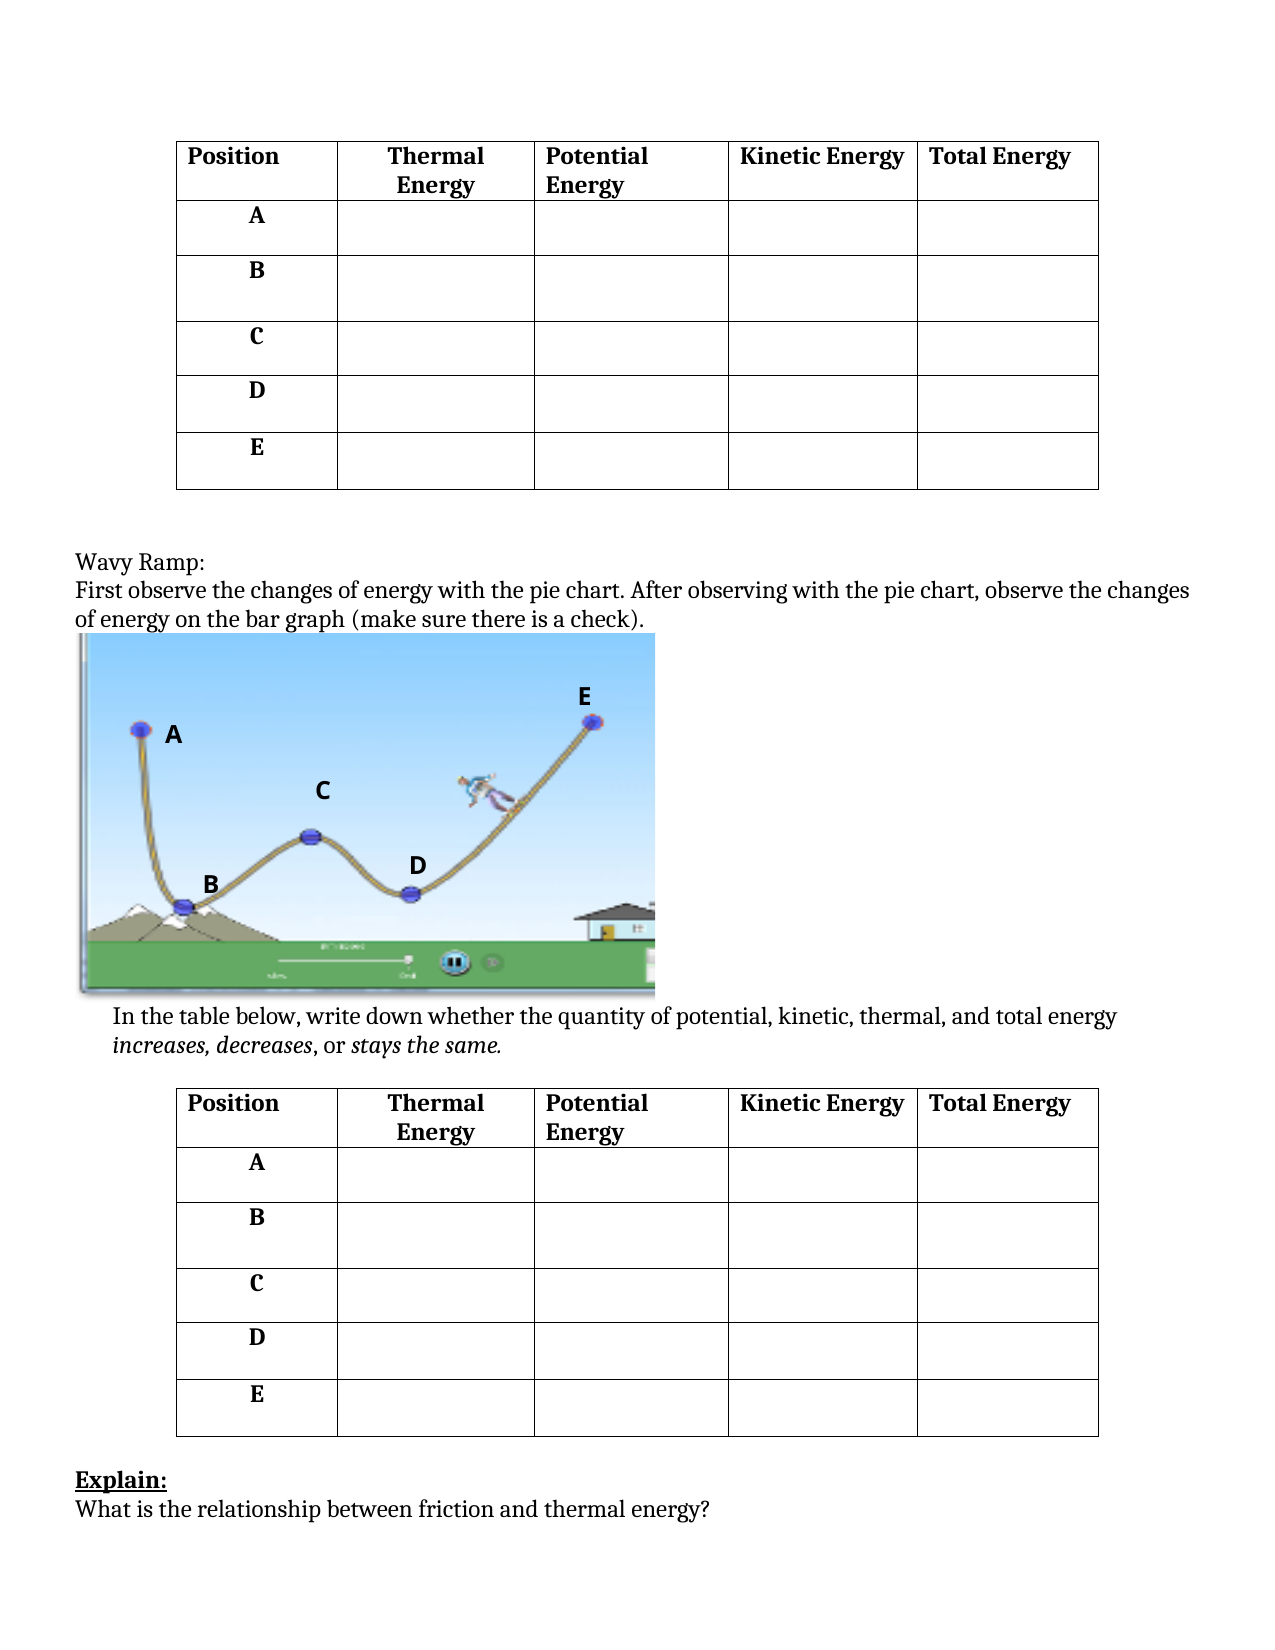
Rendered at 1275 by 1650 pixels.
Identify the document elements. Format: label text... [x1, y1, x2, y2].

table_header Kinetic Energy [729, 142, 917, 200]
table_cell E [177, 433, 337, 489]
table_cell [338, 1203, 534, 1267]
table_cell [729, 201, 917, 255]
table_header Thermal Energy [338, 142, 534, 200]
table_cell [338, 256, 534, 321]
table_cell [338, 201, 534, 255]
table_cell [535, 1203, 728, 1267]
table_cell [535, 1269, 728, 1322]
table_cell [535, 322, 728, 375]
table_cell [918, 1269, 1098, 1322]
text What is the relationship between friction and thermal energy? [75, 1494, 1200, 1523]
table_cell [729, 1323, 917, 1379]
table_cell [535, 376, 728, 432]
table_header Position [177, 1089, 337, 1147]
table_header Kinetic Energy [729, 1089, 917, 1147]
table_cell [535, 201, 728, 255]
table_cell [338, 1380, 534, 1436]
text First observe the changes of energy with the pie chart. After observing with the pie chart, observe the changes of energy on the bar graph (make sure there is a check). [75, 576, 1200, 634]
table_cell [918, 1203, 1098, 1267]
table_cell [338, 322, 534, 375]
table_cell [338, 376, 534, 432]
table_cell [729, 1148, 917, 1202]
table_header Potential Energy [535, 142, 728, 200]
table_cell [338, 1323, 534, 1379]
table_header Thermal Energy [338, 1089, 534, 1147]
table_cell B [177, 256, 337, 321]
table_cell [338, 433, 534, 489]
table_cell A [177, 1148, 337, 1202]
list In the table below, write down whether the quantity of potential, kinetic, thermal, and total energy increases, decreases, or stays the same. [112, 1002, 1200, 1059]
table_cell [918, 201, 1098, 255]
table_cell [535, 433, 728, 489]
table_cell [729, 1269, 917, 1322]
table_cell [338, 1148, 534, 1202]
table_cell [918, 1323, 1098, 1379]
table_cell C [177, 1269, 337, 1322]
table_cell [918, 376, 1098, 432]
table_header Position [177, 142, 337, 200]
table_cell [729, 1380, 917, 1436]
table_header Potential Energy [535, 1089, 728, 1147]
table_header Total Energy [918, 142, 1098, 200]
table_cell [535, 256, 728, 321]
picture [75, 633, 656, 1002]
text Wavy Ramp: [75, 547, 1200, 576]
table_cell [535, 1380, 728, 1436]
table_cell [729, 322, 917, 375]
table_cell [535, 1148, 728, 1202]
table_header Total Energy [918, 1089, 1098, 1147]
table_cell D [177, 1323, 337, 1379]
table_cell [918, 256, 1098, 321]
table_cell [535, 1323, 728, 1379]
table_cell E [177, 1380, 337, 1436]
table_cell [918, 322, 1098, 375]
table_cell [338, 1269, 534, 1322]
table_cell [729, 376, 917, 432]
table_cell B [177, 1203, 337, 1267]
table_cell [729, 1203, 917, 1267]
table_cell C [177, 322, 337, 375]
table_cell D [177, 376, 337, 432]
table_cell [918, 1380, 1098, 1436]
table_cell [729, 433, 917, 489]
table_cell [918, 433, 1098, 489]
table_cell [918, 1148, 1098, 1202]
text Explain: [75, 1466, 1200, 1494]
table_cell A [177, 201, 337, 255]
table_cell [729, 256, 917, 321]
